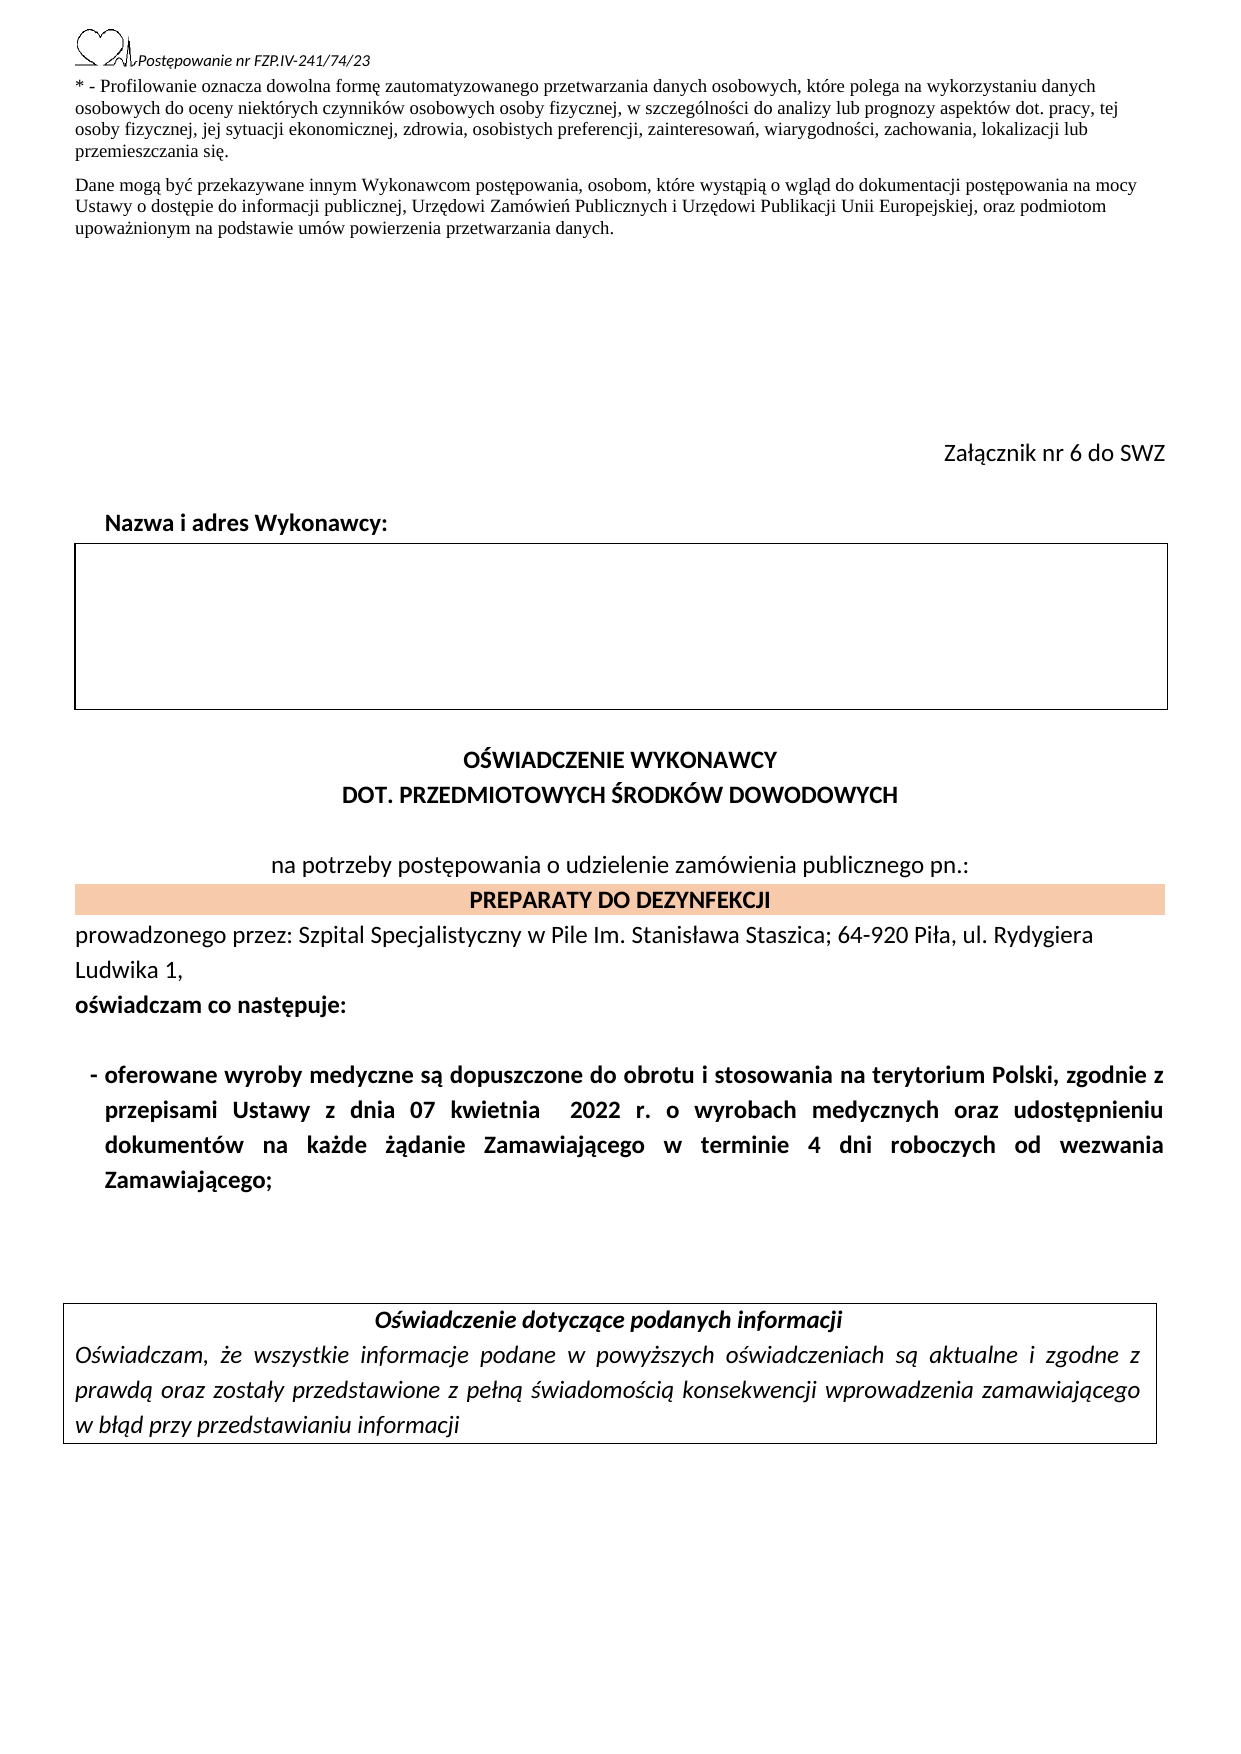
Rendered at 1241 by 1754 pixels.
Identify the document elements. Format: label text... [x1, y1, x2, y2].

table_header Oświadczenie dotyczące podanych informacji Oświadczam, że wszystkie informacje podane w powyższych oświadczeniach są aktualne i zgodne z prawdą oraz zostały przedstawione z pełną świadomością konsekwencji wprowadzenia zamawiającego w błąd przy przedstawianiu informacji [64, 1304, 1156, 1443]
text DOT. PRZEDMIOTOWYCH ŚRODKÓW DOWODOWYCH [75, 779, 1165, 810]
text Załącznik nr 6 do SWZ [75, 437, 1165, 468]
text prowadzonego przez: Szpital Specjalistyczny w Pile Im. Stanisława Staszica; 64-920 Piła, ul. Rydygiera Ludwika 1, [75, 919, 1165, 985]
text Dane mogą być przekazywane innym Wykonawcom postępowania, osobom, które wystąpią o wgląd do dokumentacji postępowania na mocy Ustawy o dostępie do informacji publicznej, Urzędowi Zamówień Publicznych i Urzędowi Publikacji Unii Europejskiej, oraz podmiotom upoważnionym na podstawie umów powierzenia przetwarzania danych. [75, 174, 1165, 238]
text PREPARATY DO DEZYNFEKCJI [75, 884, 1165, 915]
text OŚWIADCZENIE WYKONAWCY [75, 744, 1165, 775]
text - oferowane wyroby medyczne są dopuszczone do obrotu i stosowania na terytorium Polski, zgodnie z przepisami Ustawy z dnia 07 kwietnia 2022 r. o wyrobach medycznych oraz udostępnieniu dokumentów na każde żądanie Zamawiającego w terminie 4 dni roboczych od wezwania Zamawiającego; [90, 1059, 1165, 1195]
table_header [76, 544, 1167, 708]
text * - Profilowanie oznacza dowolna formę zautomatyzowanego przetwarzania danych osobowych, które polega na wykorzystaniu danych osobowych do oceny niektórych czynników osobowych osoby fizycznej, w szczególności do analizy lub prognozy aspektów dot. pracy, tej osoby fizycznej, jej sytuacji ekonomicznej, zdrowia, osobistych preferencji, zainteresowań, wiarygodności, zachowania, lokalizacji lub przemieszczania się. [75, 75, 1165, 161]
text na potrzeby postępowania o udzielenie zamówienia publicznego pn.: [75, 849, 1165, 880]
text oświadczam co następuje: [75, 989, 1165, 1020]
text Nazwa i adres Wykonawcy: [104, 507, 1165, 538]
picture [75, 29, 138, 67]
